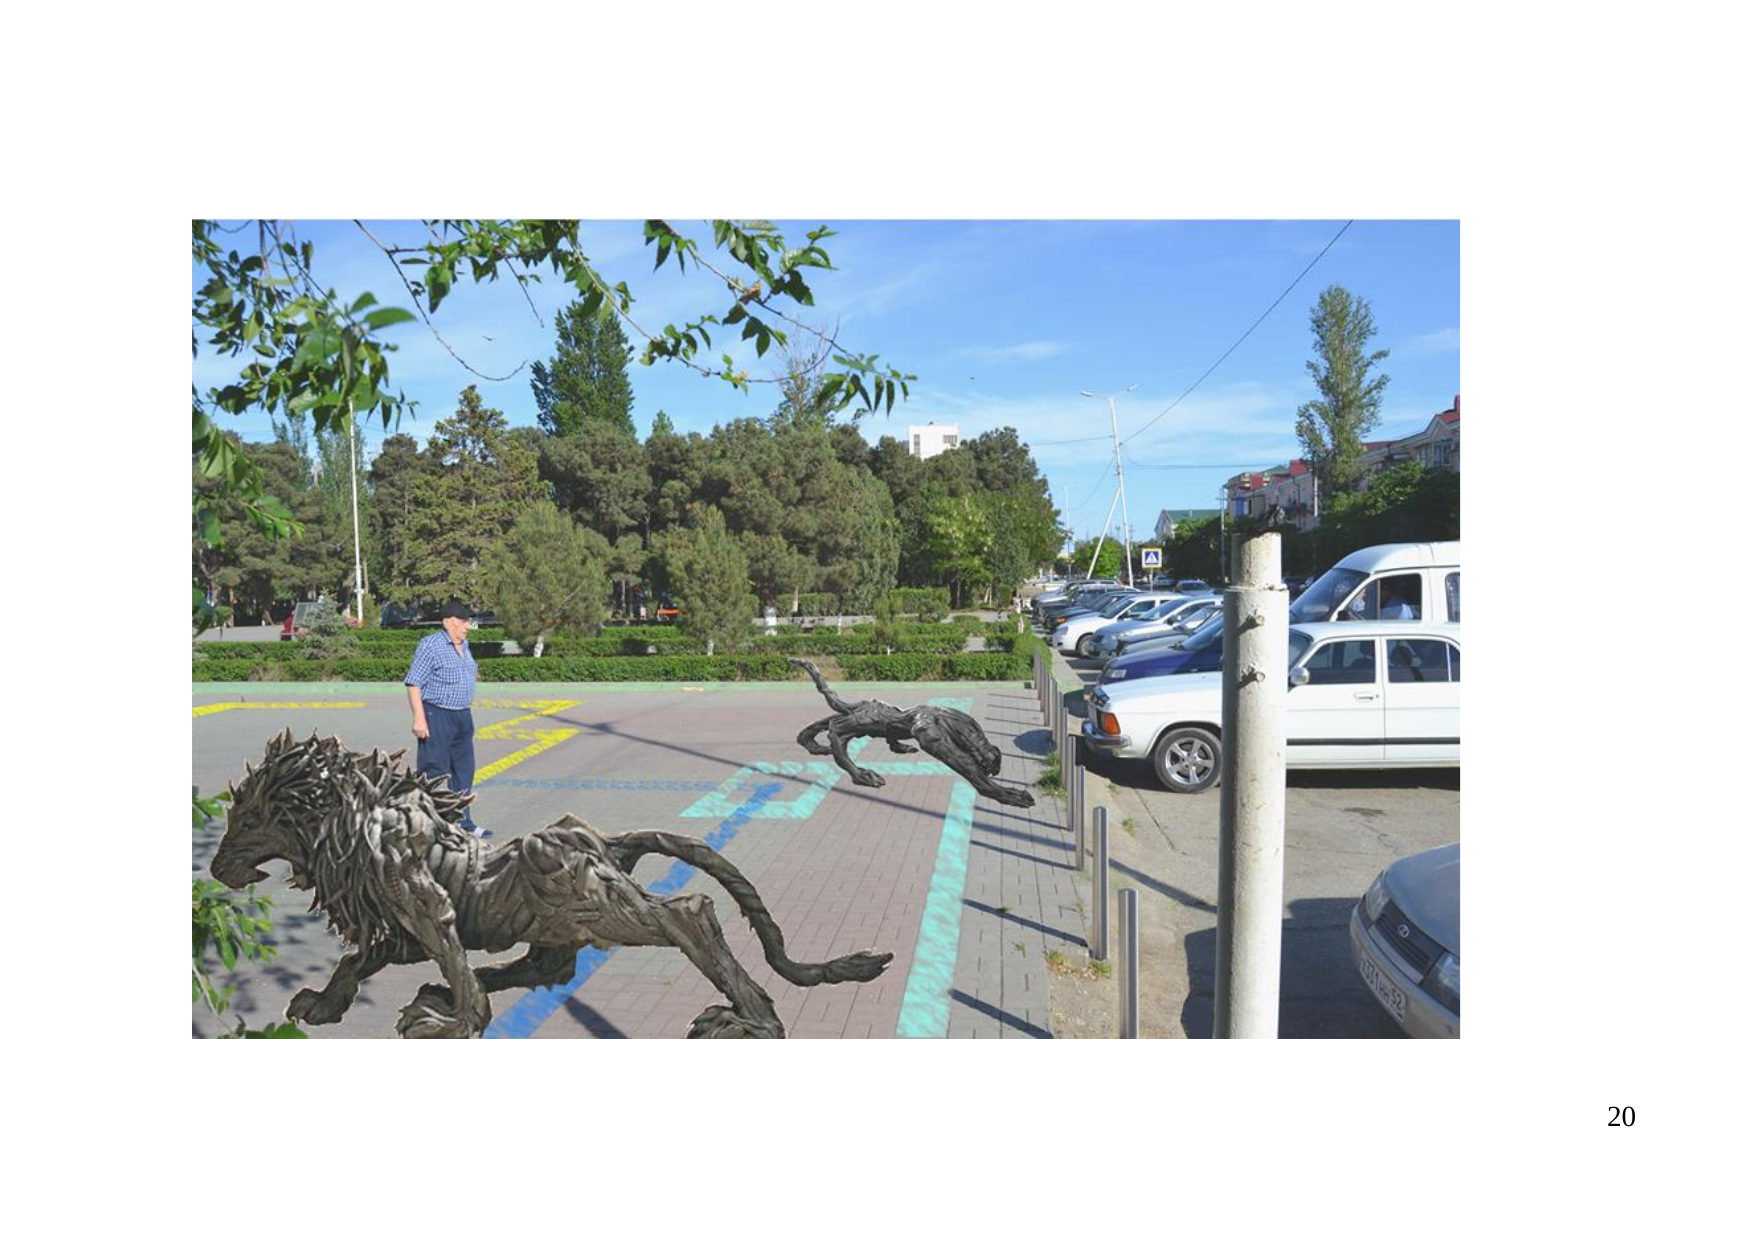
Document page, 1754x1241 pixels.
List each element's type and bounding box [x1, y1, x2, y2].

picture [192, 218, 1461, 1039]
